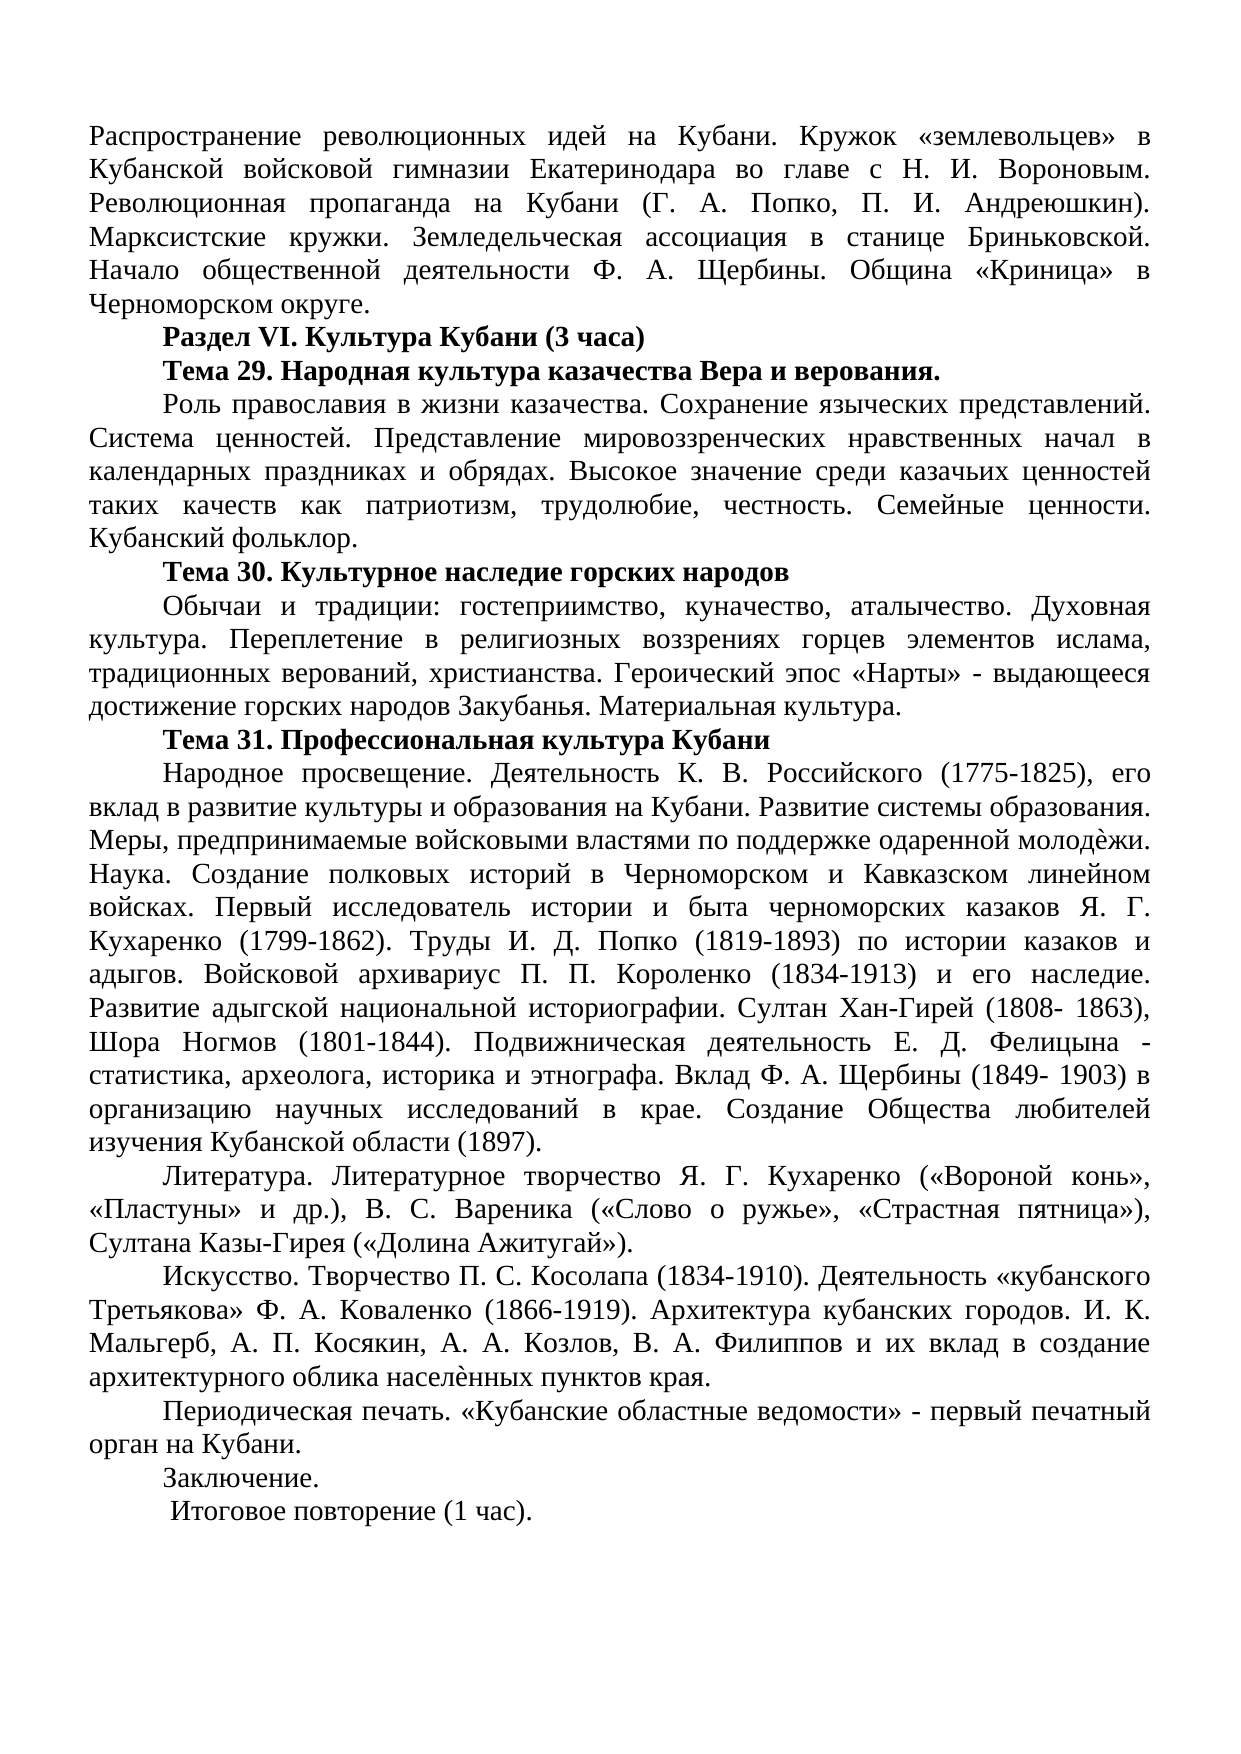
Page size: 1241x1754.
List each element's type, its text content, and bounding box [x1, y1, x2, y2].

text Заключение. [89, 1460, 1152, 1493]
text Народное просвещение. Деятельность К. В. Российского (1775-1825), его вклад в развитие культуры и образования на Кубани. Развитие системы образования. Меры, предпринимаемые войсковыми властями по поддержке одаренной молодѐжи. Наука. Создание полковых историй в Черноморском и Кавказском линейном войсках. Первый исследователь истории и быта черноморских казаков Я. Г. Кухаренко (1799-1862). Труды И. Д. Попко (1819-1893) по истории казаков и адыгов. Войсковой архивариус П. П. Короленко (1834-1913) и его наследие. Развитие адыгской национальной историографии. Султан Хан-Гирей (1808- 1863), Шора Ногмов (1801-1844). Подвижническая деятельность Е. Д. Фелицына - статистика, археолога, историка и этнографа. Вклад Ф. А. Щербины (1849- 1903) в организацию научных исследований в крае. Создание Общества любителей изучения Кубанской области (1897). [89, 755, 1152, 1158]
text Роль православия в жизни казачества. Сохранение языческих представлений. Система ценностей. Представление мировоззренческих нравственных начал в календарных праздниках и обрядах. Высокое значение среди казачьих ценностей таких качеств как патриотизм, трудолюбие, честность. Семейные ценности. Кубанский фольклор. [89, 386, 1152, 554]
text Тема 29. Народная культура казачества Вера и верования. [89, 353, 1152, 386]
text Периодическая печать. «Кубанские областные ведомости» - первый печатный орган на Кубани. [89, 1393, 1152, 1460]
text Литература. Литературное творчество Я. Г. Кухаренко («Вороной конь», «Пластуны» и др.), В. С. Вареника («Слово о ружье», «Страстная пятница»), Султана Казы-Гирея («Долина Ажитугай»). [89, 1158, 1152, 1258]
text Раздел VI. Культура Кубани (3 часа) [89, 319, 1152, 353]
text Обычаи и традиции: гостеприимство, куначество, аталычество. Духовная культура. Переплетение в религиозных воззрениях горцев элементов ислама, традиционных верований, христианства. Героический эпос «Нарты» - выдающееся достижение горских народов Закубанья. Материальная культура. [89, 588, 1152, 722]
text Искусство. Творчество П. С. Косолапа (1834-1910). Деятельность «кубанского Третьякова» Ф. А. Коваленко (1866-1919). Архитектура кубанских городов. И. К. Мальгерб, А. П. Косякин, А. А. Козлов, В. А. Филиппов и их вклад в создание архитектурного облика населѐнных пунктов края. [89, 1258, 1152, 1393]
text Тема 30. Культурное наследие горских народов [89, 554, 1152, 588]
text Итоговое повторение (1 час). [89, 1493, 1152, 1527]
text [89, 118, 1152, 319]
text Тема 31. Профессиональная культура Кубани [89, 722, 1152, 755]
